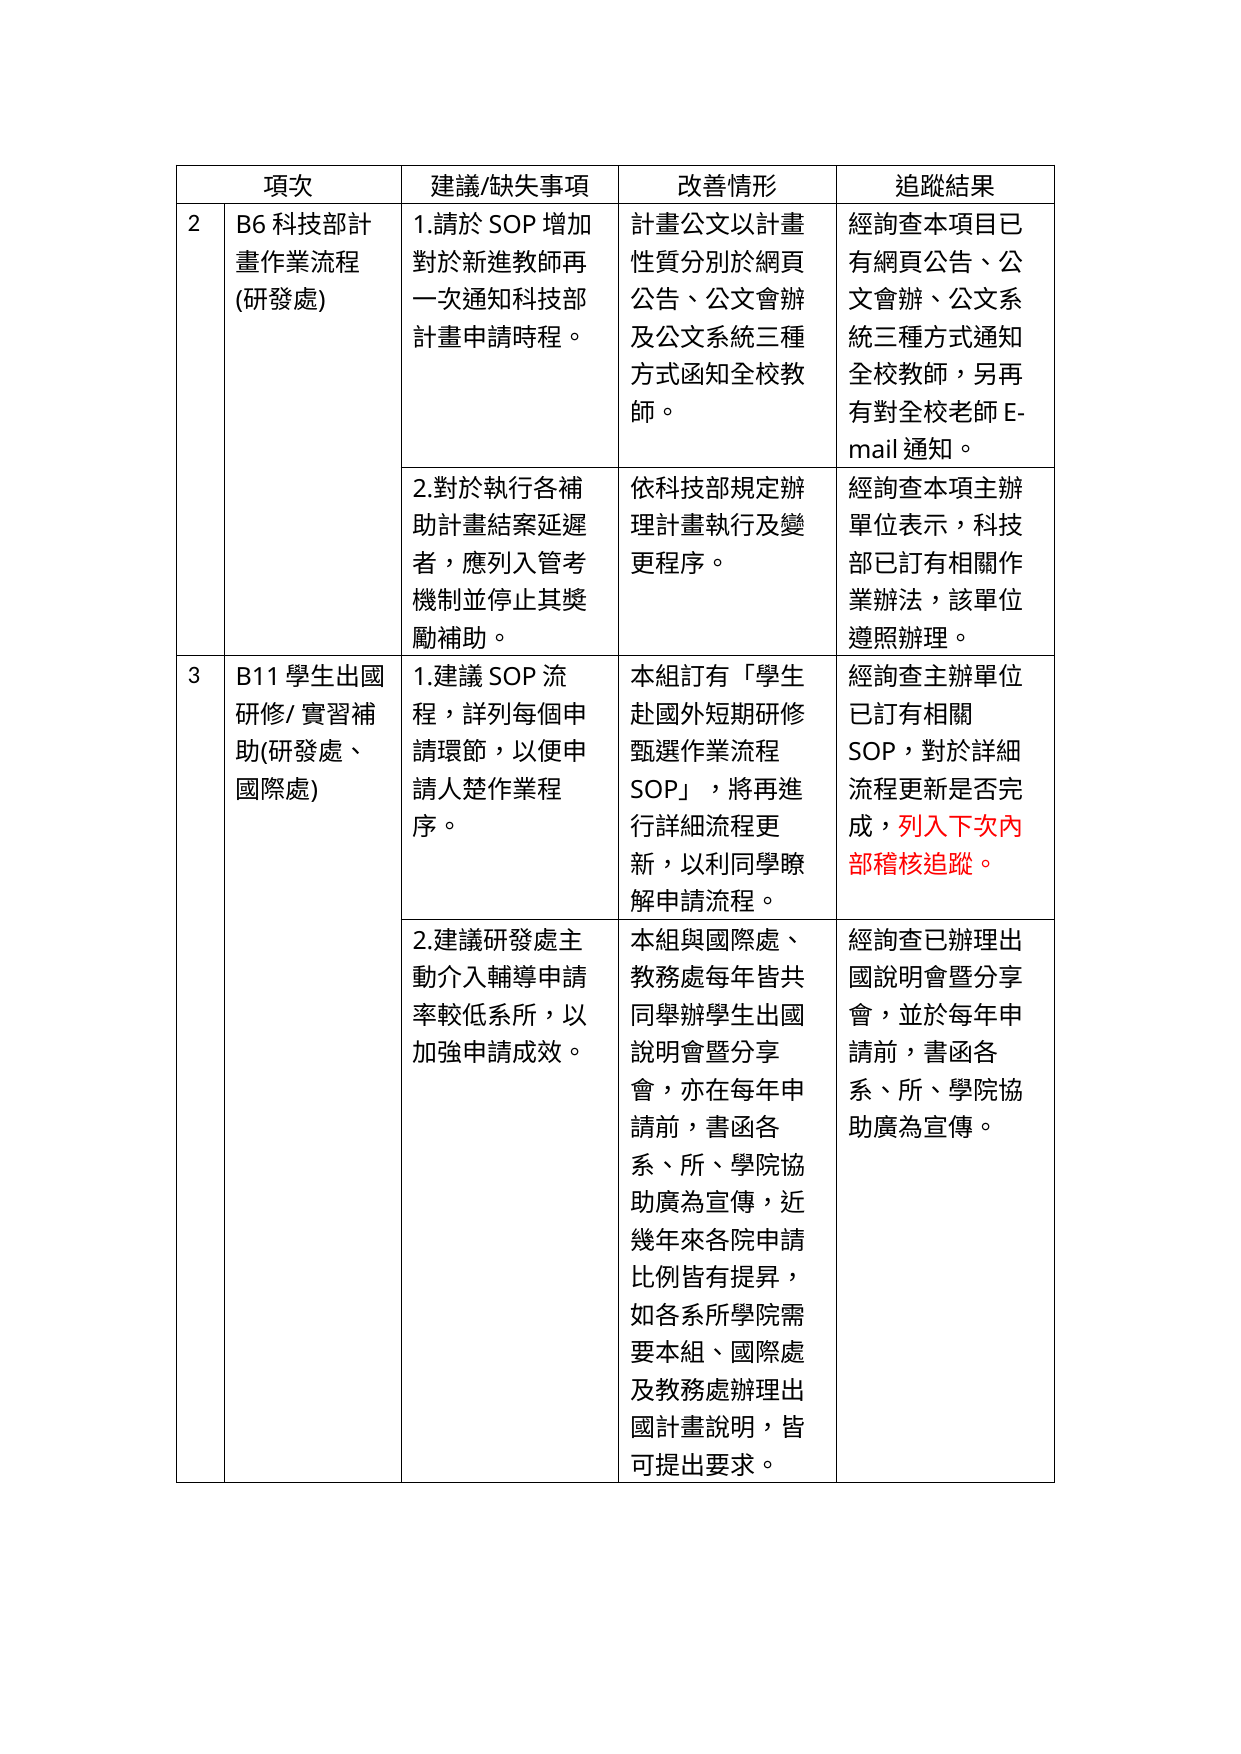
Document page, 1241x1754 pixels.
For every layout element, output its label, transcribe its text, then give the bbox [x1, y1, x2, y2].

table_cell 經詢查已辦理出國說明會暨分享會，並於每年申請前，書函各系、所、學院協助廣為宣傳。 [837, 920, 1054, 1482]
table_cell 1.建議SOP流程，詳列每個申請環節，以便申請人楚作業程序。 [402, 656, 618, 919]
table_header 項次 [177, 166, 401, 203]
table_cell 經詢查本項目已有網頁公告、公文會辦、公文系統三種方式通知全校教師，另再有對全校老師E-mail通知。 [837, 204, 1054, 467]
table_cell 2.對於執行各補助計畫結案延遲者，應列入管考機制並停止其奬勵補助。 [402, 468, 618, 655]
table_cell 依科技部規定辦理計畫執行及變更程序。 [619, 468, 836, 655]
table_header 改善情形 [619, 166, 836, 203]
table_cell 經詢查本項主辦單位表示，科技部已訂有相關作業辦法，該單位遵照辦理。 [837, 468, 1054, 655]
table_cell 2 [177, 204, 224, 655]
table_cell B11學生出國研修/ 實習補助(研發處、國際處) [225, 656, 401, 1482]
table_cell 經詢查主辦單位已訂有相關SOP，對於詳細流程更新是否完成，列入下次內部稽核追蹤。 [837, 656, 1054, 919]
table_header 建議/缺失事項 [402, 166, 618, 203]
table_cell 3 [177, 656, 224, 1482]
table_header 追蹤結果 [837, 166, 1054, 203]
table_cell 1.請於SOP增加對於新進教師再一次通知科技部計畫申請時程。 [402, 204, 618, 467]
table_cell B6 科技部計畫作業流程(研發處) [225, 204, 401, 655]
table_cell 2.建議研發處主動介入輔導申請率較低系所，以加強申請成效。 [402, 920, 618, 1482]
table_cell 本組與國際處、教務處每年皆共同舉辦學生出國說明會暨分享會，亦在每年申請前，書函各系、所、學院協助廣為宣傳，近幾年來各院申請比例皆有提昇，如各系所學院需要本組、國際處及教務處辦理出國計畫說明，皆可提出要求。 [619, 920, 836, 1482]
table_cell 計畫公文以計畫性質分別於網頁公告、公文會辦及公文系統三種方式函知全校教師。 [619, 204, 836, 467]
table_cell 本組訂有「學生赴國外短期研修甄選作業流程SOP」，將再進行詳細流程更新，以利同學瞭解申請流程。 [619, 656, 836, 919]
